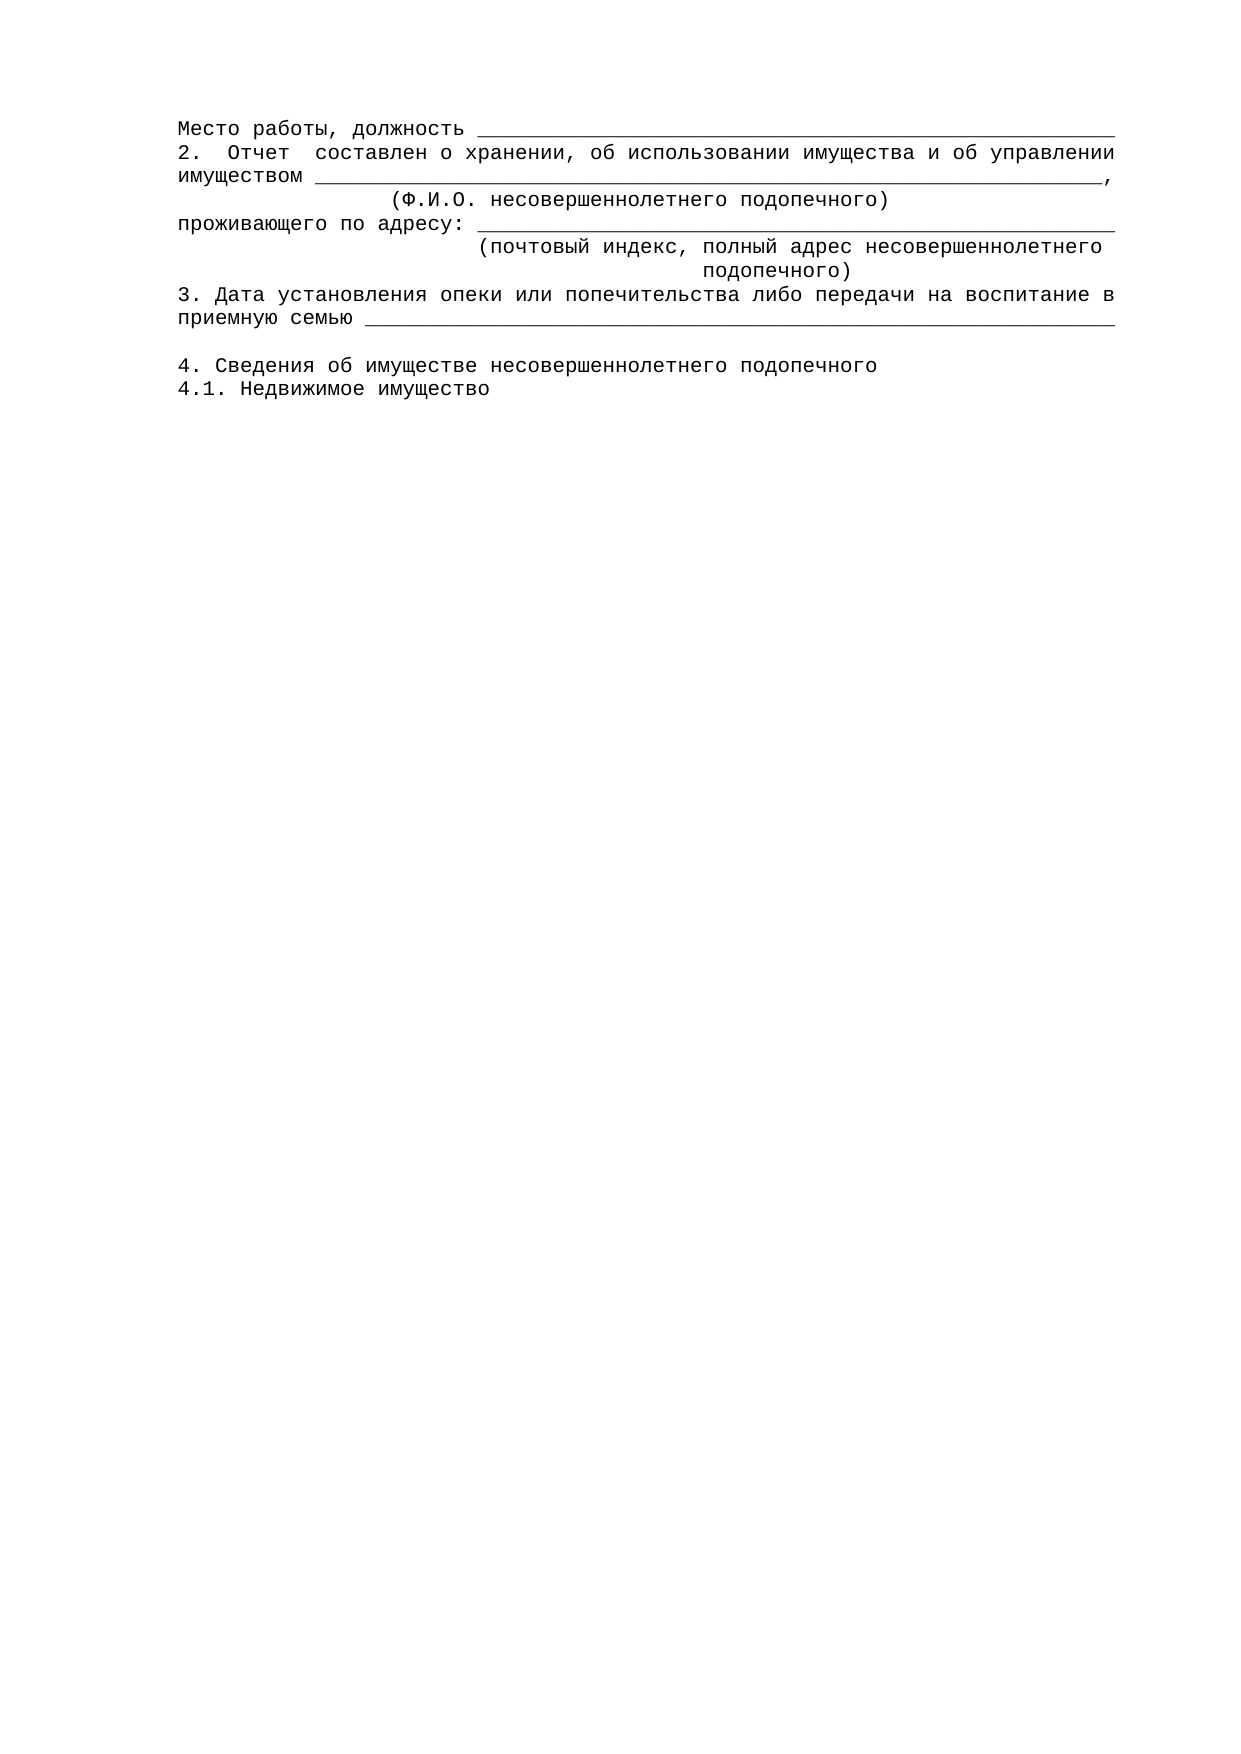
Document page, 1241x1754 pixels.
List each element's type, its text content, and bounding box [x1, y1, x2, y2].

text 4. Сведения об имуществе несовершеннолетнего подопечного [177, 354, 1152, 378]
text подопечного) [177, 260, 1152, 284]
text проживающего по адресу: ___________________________________________________ [177, 213, 1152, 236]
text имуществом _______________________________________________________________, [177, 165, 1152, 189]
text (Ф.И.О. несовершеннолетнего подопечного) [177, 189, 1152, 213]
text 3. Дата установления опеки или попечительства либо передачи на воспитание в [177, 284, 1152, 307]
text Место работы, должность ___________________________________________________ [177, 118, 1152, 142]
text приемную семью ____________________________________________________________ [177, 307, 1152, 331]
text (почтовый индекс, полный адрес несовершеннолетнего [177, 236, 1152, 260]
text 4.1. Недвижимое имущество [177, 378, 1152, 402]
text 2. Отчет составлен о хранении, об использовании имущества и об управлении [177, 142, 1152, 165]
